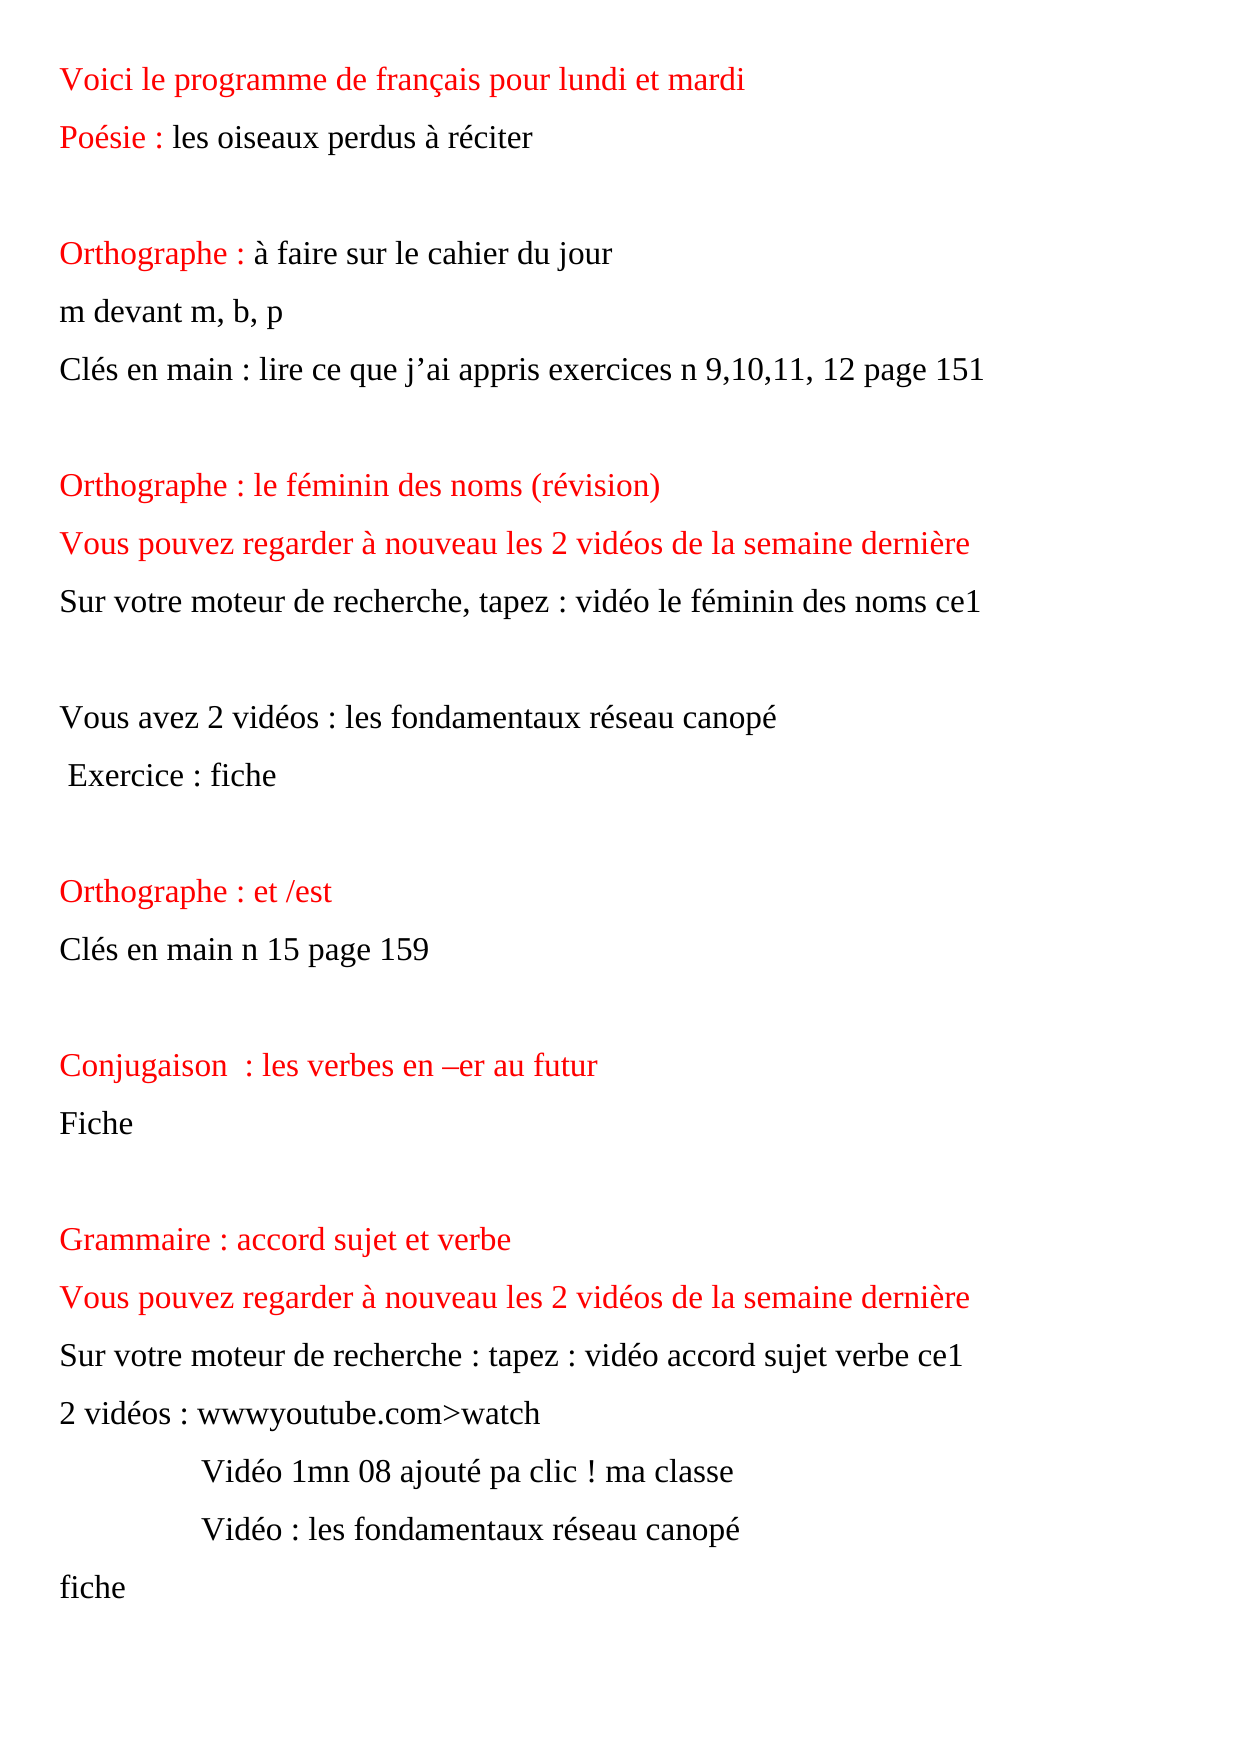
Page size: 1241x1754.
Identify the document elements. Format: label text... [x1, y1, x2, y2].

text Sur votre moteur de recherche : tapez : vidéo accord sujet verbe ce1 [59, 1336, 1181, 1374]
text Orthographe : à faire sur le cahier du jour [59, 233, 1181, 271]
text Exercice : fiche [59, 755, 1181, 794]
text Vous pouvez regarder à nouveau les 2 vidéos de la semaine dernière [59, 523, 1181, 562]
text Vidéo : les fondamentaux réseau canopé [59, 1509, 1181, 1548]
text Fiche [59, 1103, 1181, 1142]
text Orthographe : le féminin des noms (révision) [59, 465, 1181, 503]
text Vous avez 2 vidéos : les fondamentaux réseau canopé [59, 697, 1181, 736]
text Vidéo 1mn 08 ajouté pa clic ! ma classe [59, 1452, 1181, 1490]
text Clés en main : lire ce que j’ai appris exercices n 9,10,11, 12 page 151 [59, 349, 1181, 387]
text Poésie : les oiseaux perdus à réciter [59, 117, 1181, 155]
text Sur votre moteur de recherche, tapez : vidéo le féminin des noms ce1 [59, 581, 1181, 619]
text Clés en main n 15 page 159 [59, 929, 1181, 968]
text Orthographe : et /est [59, 871, 1181, 910]
text Vous pouvez regarder à nouveau les 2 vidéos de la semaine dernière [59, 1277, 1181, 1316]
text Grammaire : accord sujet et verbe [59, 1219, 1181, 1258]
text m devant m, b, p [59, 291, 1181, 329]
text 2 vidéos : wwwyoutube.com>watch [59, 1393, 1181, 1432]
text Voici le programme de français pour lundi et mardi [59, 59, 1181, 97]
text fiche [59, 1568, 1181, 1606]
text Conjugaison : les verbes en –er au futur [59, 1045, 1181, 1084]
